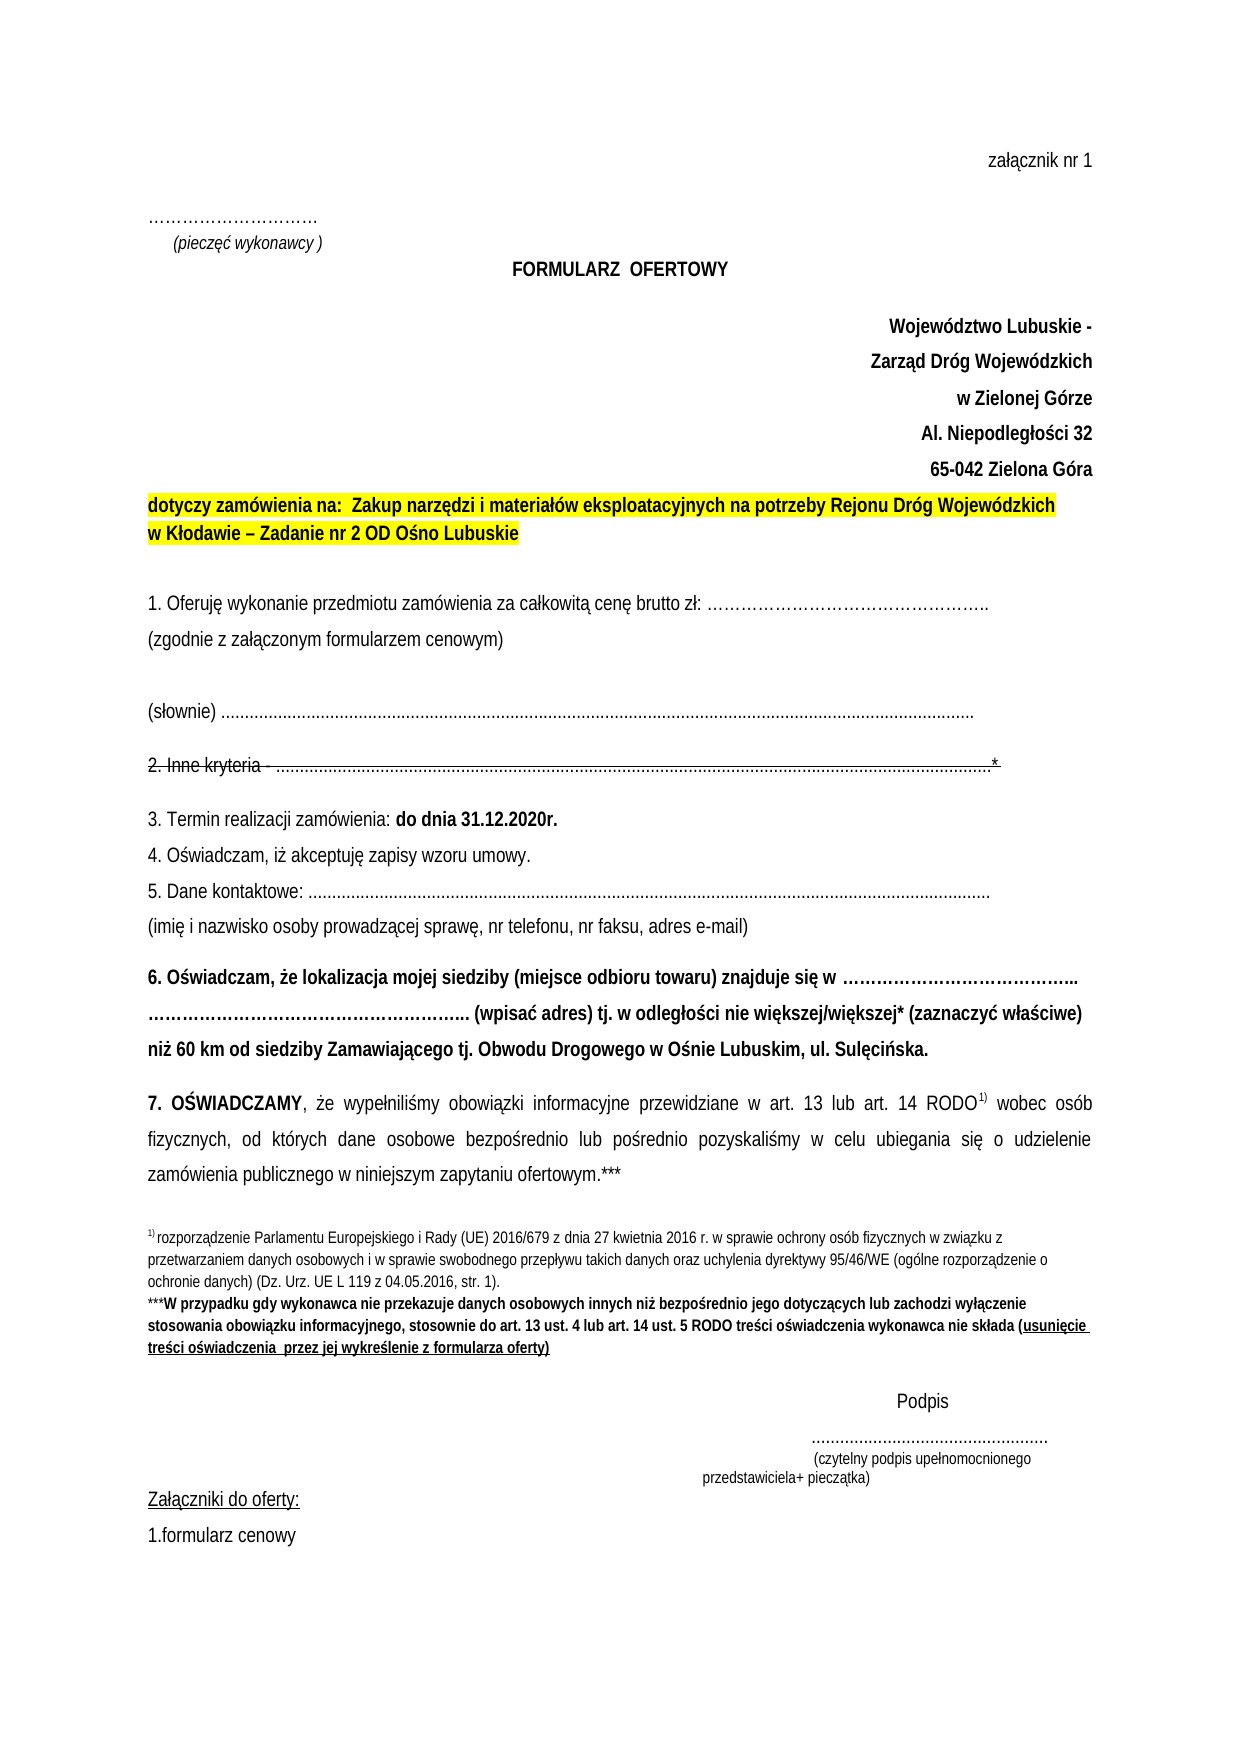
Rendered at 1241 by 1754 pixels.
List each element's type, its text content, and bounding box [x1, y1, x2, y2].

text (zgodnie z załączonym formularzem cenowym) [148, 627, 1092, 651]
text 1. Oferuję wykonanie przedmiotu zamówienia za całkowitą cenę brutto zł: ………………………………………….. [148, 591, 1092, 615]
text ………………………………………………... (wpisać adres) tj. w odległości nie większej/większej* (zaznaczyć właściwe) niż 60 km od siedziby Zamawiającego tj. Obwodu Drogowego w Ośnie Lubuskim, ul. Sulęcińska. [148, 1001, 1085, 1061]
text 4. Oświadczam, iż akceptuję zapisy wzoru umowy. [148, 843, 1092, 867]
text (imię i nazwisko osoby prowadzącej sprawę, nr telefonu, nr faksu, adres e-mail) [148, 914, 1092, 938]
text przedstawiciela+ pieczątka) [148, 1468, 1092, 1487]
text 1.formularz cenowy [148, 1523, 1092, 1547]
text 5. Dane kontaktowe: ................................................................................................................................................ [148, 878, 1092, 902]
text (pieczęć wykonawcy ) [148, 232, 1092, 253]
text 1) rozporządzenie Parlamentu Europejskiego i Rady (UE) 2016/679 z dnia 27 kwietnia 2016 r. w sprawie ochrony osób fizycznych w związku z przetwarzaniem danych osobowych i w sprawie swobodnego przepływu takich danych oraz uchylenia dyrektywy 95/46/WE (ogólne rozporządzenie o ochronie danych) (Dz. Urz. UE L 119 z 04.05.2016, str. 1). ***W przypadku gdy wykonawca nie przekazuje danych osobowych innych niż bezpośrednio jego dotyczących lub zachodzi wyłączenie stosowania obowiązku informacyjnego, stosownie do art. 13 ust. 4 lub art. 14 ust. 5 RODO treści oświadczenia wykonawca nie składa (usunięcie treści oświadczenia przez jej wykreślenie z formularza oferty) [148, 1227, 1092, 1357]
text Załączniki do oferty: [148, 1487, 1092, 1511]
text Al. Niepodległości 32 [148, 421, 1092, 445]
text Podpis [148, 1388, 1092, 1412]
text .................................................. [148, 1424, 1092, 1448]
text ………………………… [148, 204, 1092, 228]
text (czytelny podpis upełnomocnionego [148, 1448, 1092, 1468]
text dotyczy zamówienia na: Zakup narzędzi i materiałów eksploatacyjnych na potrzeby Rejonu Dróg Wojewódzkich w Kłodawie – Zadanie nr 2 OD Ośno Lubuskie [148, 493, 1092, 545]
text 7. OŚWIADCZAMY, że wypełniliśmy obowiązki informacyjne przewidziane w art. 13 lub art. 14 RODO1) wobec osób fizycznych, od których dane osobowe bezpośrednio lub pośrednio pozyskaliśmy w celu ubiegania się o udzielenie zamówienia publicznego w niniejszym zapytaniu ofertowym.*** [148, 1091, 1092, 1186]
text 65-042 Zielona Góra [148, 457, 1092, 481]
text załącznik nr 1 [148, 148, 1092, 172]
text 6. Oświadczam, że lokalizacja mojej siedziby (miejsce odbioru towaru) znajduje się w …………………………………... [148, 965, 1085, 989]
text w Zielonej Górze [148, 385, 1092, 409]
text Województwo Lubuskie - [148, 313, 1092, 337]
text 3. Termin realizacji zamówienia: do dnia 31.12.2020r. [148, 807, 1092, 831]
text Zarząd Dróg Wojewódzkich [148, 349, 1092, 373]
text (słownie) ............................................................................................................................................................... [148, 699, 1092, 723]
text FORMULARZ OFERTOWY [148, 257, 1092, 281]
text 2. Inne kryteria - .......................................................................................................................................................* [148, 753, 1092, 777]
